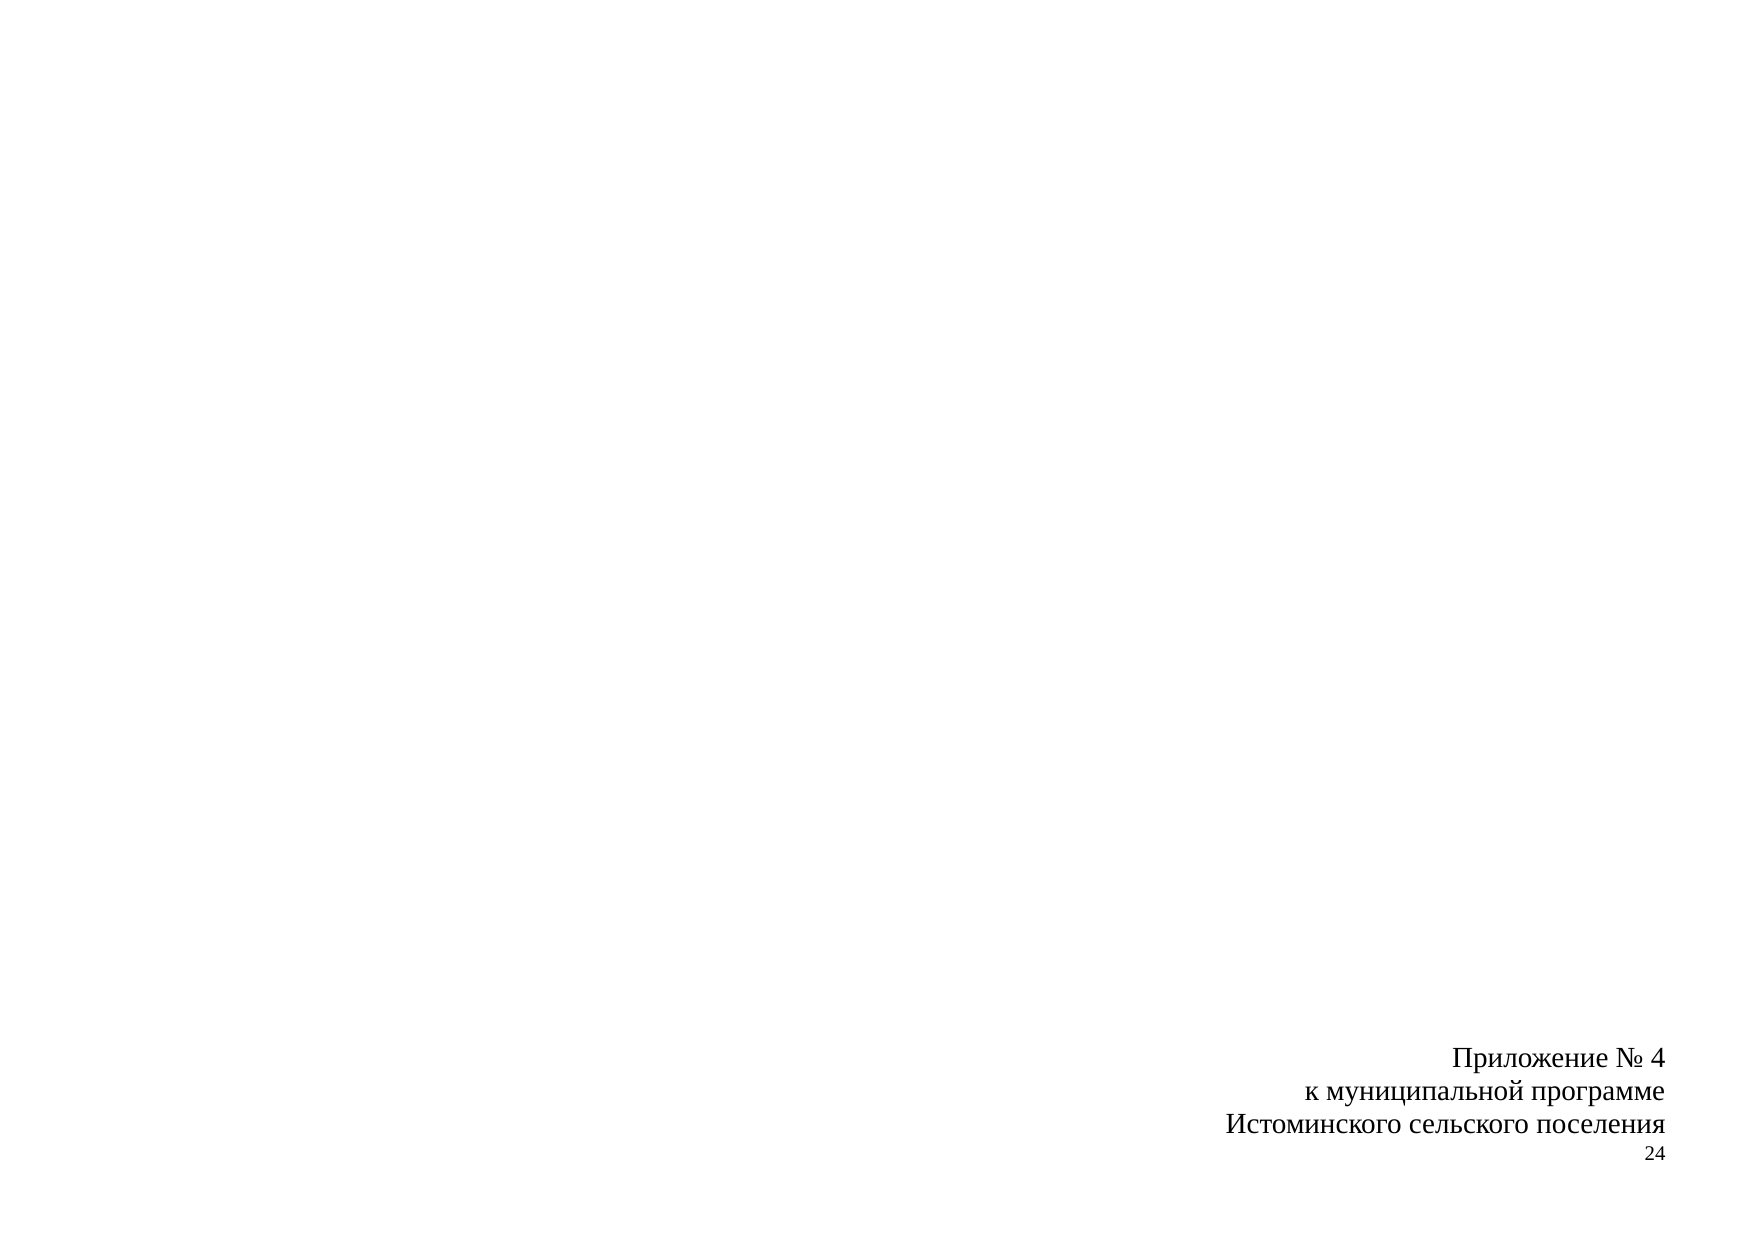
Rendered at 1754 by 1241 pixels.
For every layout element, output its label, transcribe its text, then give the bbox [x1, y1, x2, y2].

text Приложение № 4 [118, 1041, 1665, 1074]
text к муниципальной программе [118, 1074, 1665, 1107]
text Истоминского сельского поселения [118, 1107, 1665, 1140]
